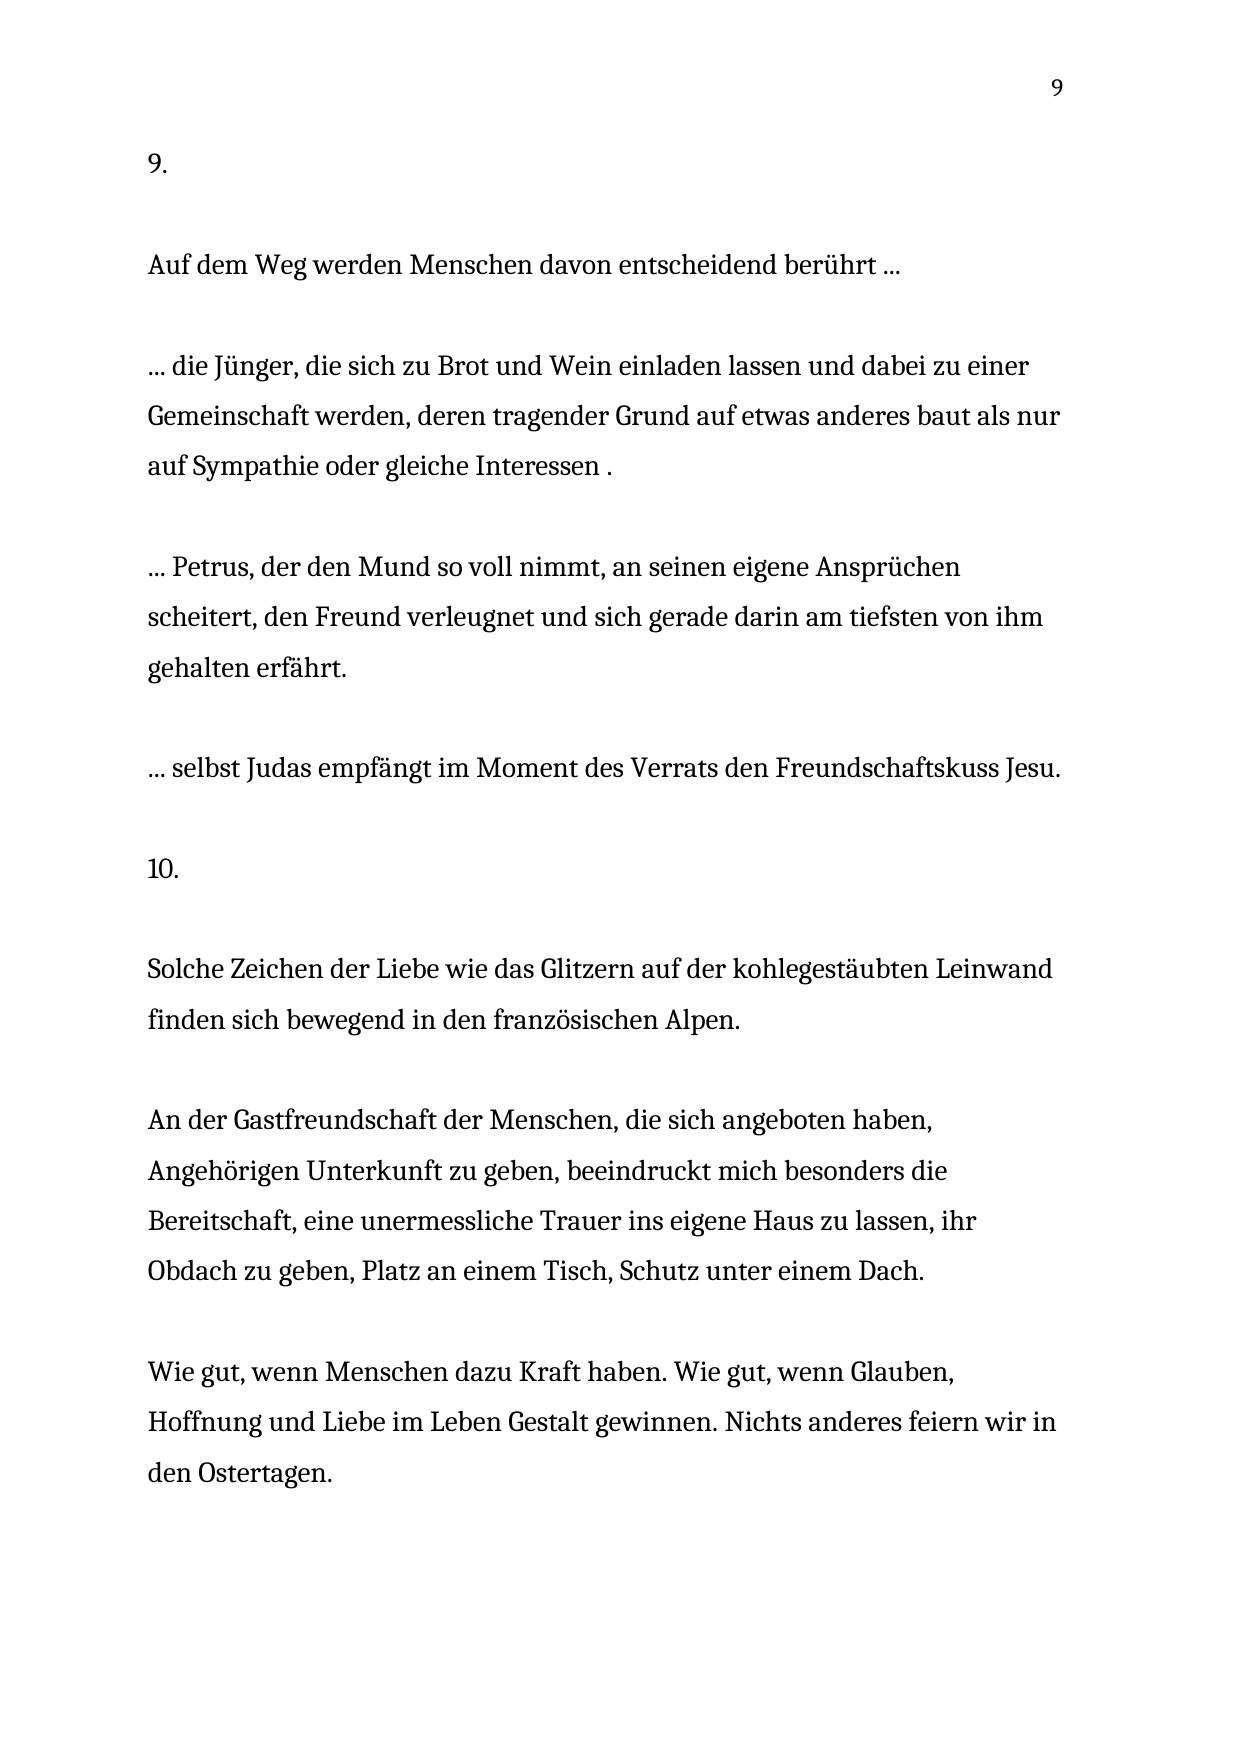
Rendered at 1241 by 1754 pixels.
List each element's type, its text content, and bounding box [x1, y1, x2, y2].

text ... Petrus, der den Mund so voll nimmt, an seinen eigene Ansprüchen scheitert, den Freund verleugnet und sich gerade darin am tiefsten von ihm gehalten erfährt. [148, 550, 1063, 684]
text Auf dem Weg werden Menschen davon entscheidend berührt ... [148, 248, 1063, 282]
text An der Gastfreundschaft der Menschen, die sich angeboten haben, Angehörigen Unterkunft zu geben, beeindruckt mich besonders die Bereitschaft, eine unermessliche Trauer ins eigene Haus zu lassen, ihr Obdach zu geben, Platz an einem Tisch, Schutz unter einem Dach. [148, 1103, 1063, 1288]
text 10. [148, 852, 1063, 886]
text ... selbst Judas empfängt im Moment des Verrats den Freundschaftskuss Jesu. [148, 751, 1063, 785]
text 9. [148, 148, 1063, 181]
text Solche Zeichen der Liebe wie das Glitzern auf der kohlegestäubten Leinwand finden sich bewegend in den französischen Alpen. [148, 953, 1063, 1036]
text Wie gut, wenn Menschen dazu Kraft haben. Wie gut, wenn Glauben, Hoffnung und Liebe im Leben Gestalt gewinnen. Nichts anderes feiern wir in den Ostertagen. [148, 1355, 1063, 1489]
text ... die Jünger, die sich zu Brot und Wein einladen lassen und dabei zu einer Gemeinschaft werden, deren tragender Grund auf etwas anderes baut als nur auf Sympathie oder gleiche Interessen . [148, 349, 1063, 483]
